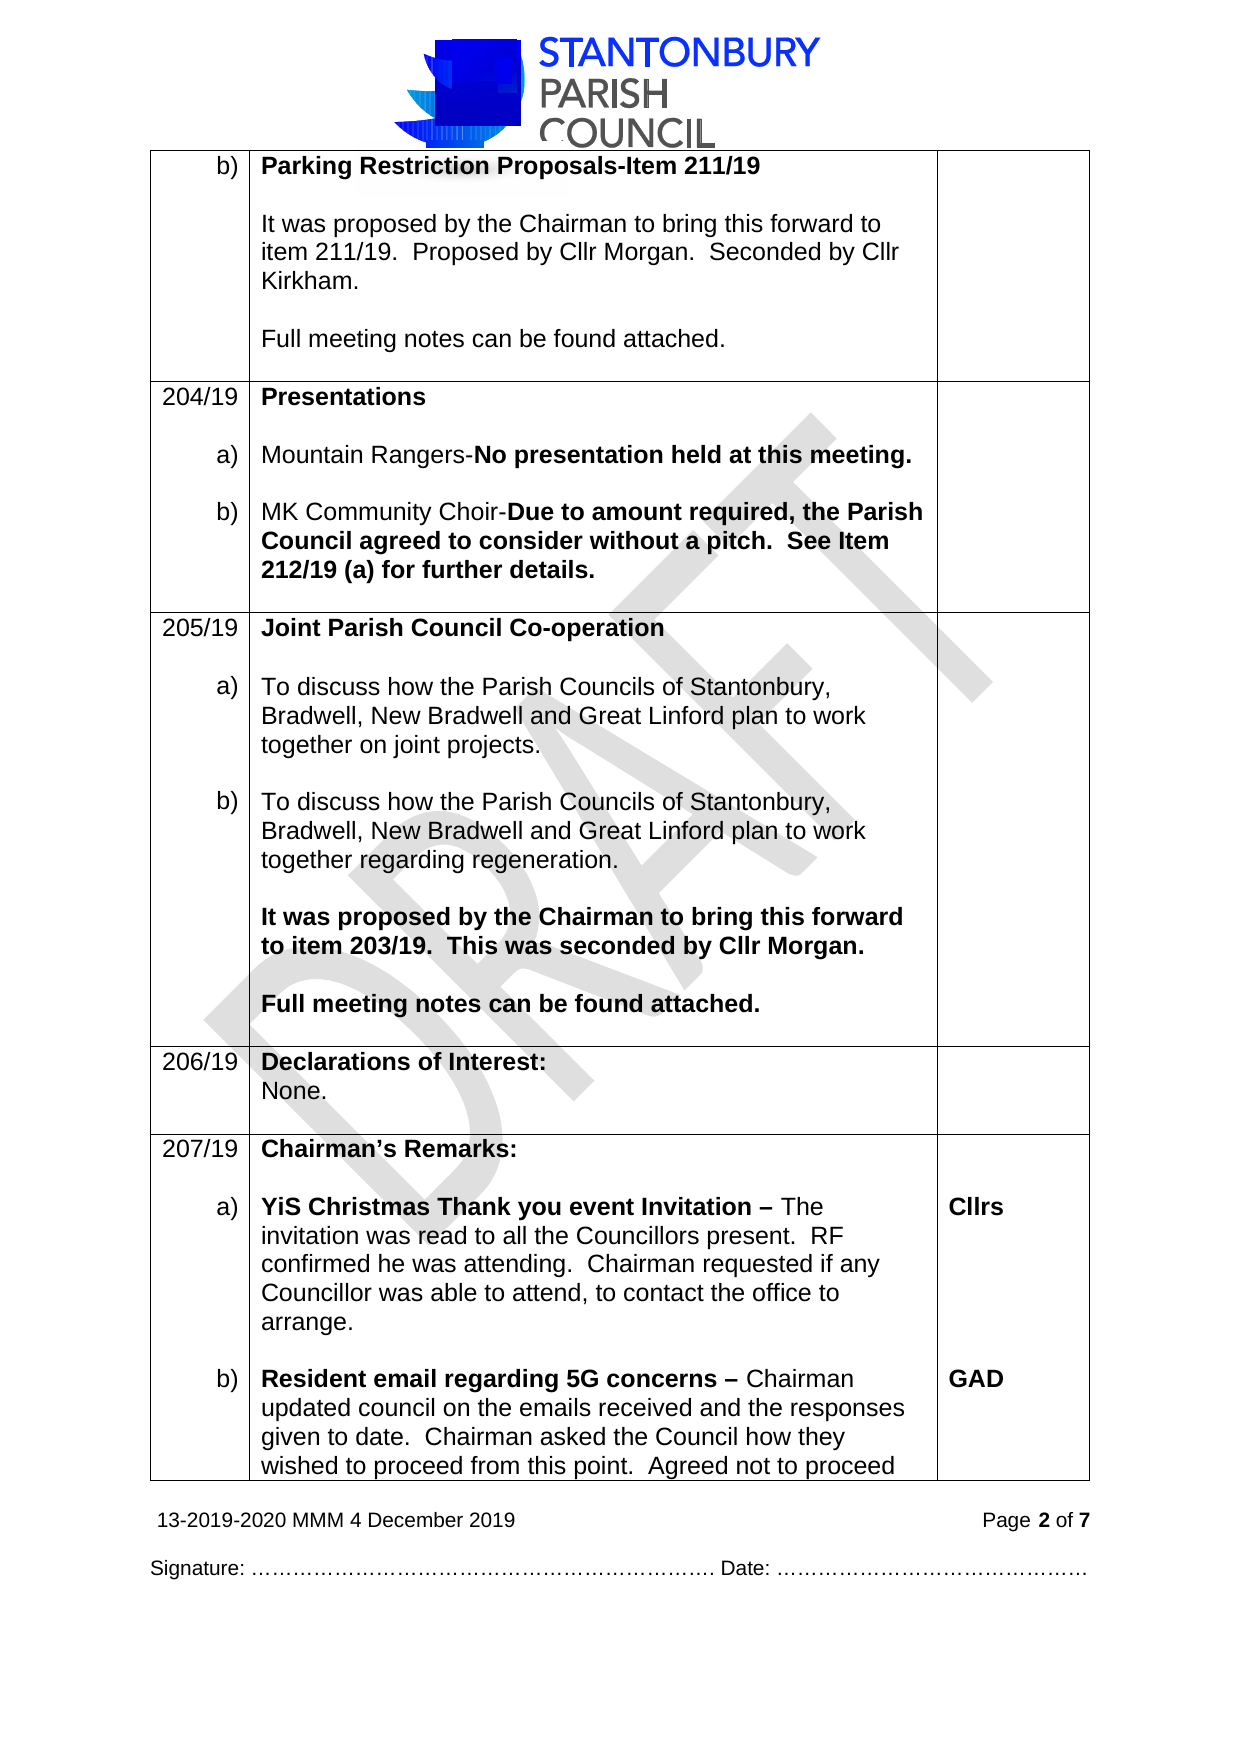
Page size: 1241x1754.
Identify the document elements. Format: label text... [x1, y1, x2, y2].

table_cell Joint Parish Council Co-operation To discuss how the Parish Councils of Stantonbury, Bradwell, New Bradwell and Great Linford plan to work together on joint projects. To discuss how the Parish Councils of Stantonbury, Bradwell, New Bradwell and Great Linford plan to work together regarding regeneration. It was proposed by the Chairman to bring this forward to item 203/19. This was seconded by Cllr Morgan. Full meeting notes can be found attached. [250, 613, 937, 1046]
table_cell [938, 382, 1089, 612]
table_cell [250, 151, 937, 381]
table_cell 203/19 a) b) [151, 151, 249, 381]
table_cell 205/19 a) b) [151, 613, 249, 1046]
table_cell [938, 151, 1089, 381]
table_cell [938, 1047, 1089, 1133]
table_cell 207/19 a) b) c) [151, 1135, 249, 1479]
table_cell 206/19 [151, 1047, 249, 1133]
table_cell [250, 1135, 937, 1479]
table_cell 204/19 a) b) [151, 382, 249, 612]
table_cell [938, 613, 1089, 1046]
table_cell Declarations of Interest: None. [250, 1047, 937, 1133]
table_cell Cllrs GAD KF [938, 1135, 1089, 1479]
table_cell Presentations Mountain Rangers-No presentation held at this meeting. MK Community Choir-Due to amount required, the Parish Council agreed to consider without a pitch. See Item 212/19 (a) for further details. [250, 382, 937, 612]
